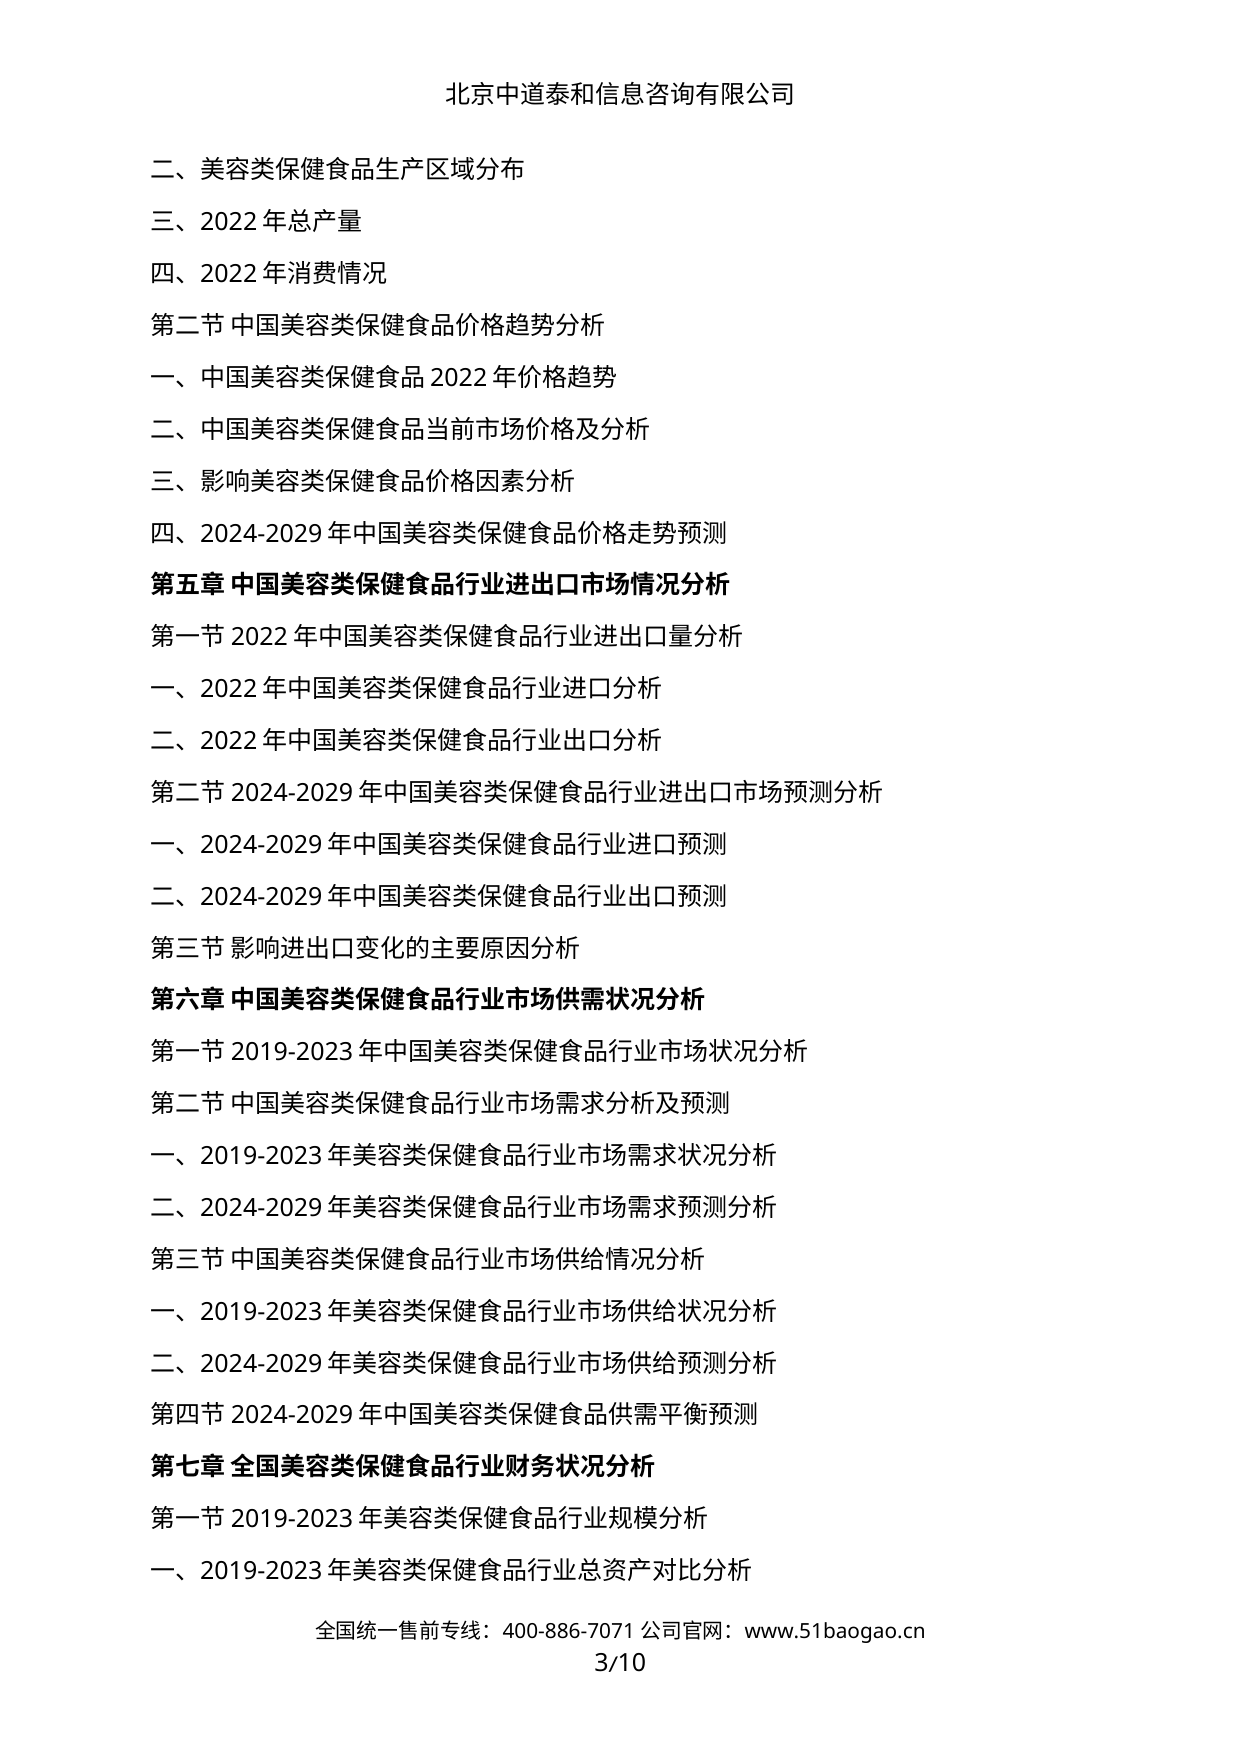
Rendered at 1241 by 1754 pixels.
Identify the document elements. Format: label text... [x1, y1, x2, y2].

text 第一节 2019-2023年中国美容类保健食品行业市场状况分析 [150, 1032, 1090, 1068]
text 一、2024-2029年中国美容类保健食品行业进口预测 [150, 824, 1090, 861]
text 二、中国美容类保健食品当前市场价格及分析 [150, 409, 1090, 446]
text 第七章 全国美容类保健食品行业财务状况分析 [150, 1447, 1090, 1483]
text 三、影响美容类保健食品价格因素分析 [150, 461, 1090, 497]
text 二、美容类保健食品生产区域分布 [150, 150, 1090, 186]
text 第三节 影响进出口变化的主要原因分析 [150, 928, 1090, 964]
text 第五章 中国美容类保健食品行业进出口市场情况分析 [150, 565, 1090, 601]
text 第二节 2024-2029年中国美容类保健食品行业进出口市场预测分析 [150, 772, 1090, 809]
text 二、2024-2029年中国美容类保健食品行业出口预测 [150, 876, 1090, 912]
text 一、2019-2023年美容类保健食品行业总资产对比分析 [150, 1551, 1090, 1587]
text 一、2019-2023年美容类保健食品行业市场需求状况分析 [150, 1136, 1090, 1172]
text 二、2024-2029年美容类保健食品行业市场供给预测分析 [150, 1343, 1090, 1379]
text 第二节 中国美容类保健食品行业市场需求分析及预测 [150, 1084, 1090, 1120]
text 一、2022年中国美容类保健食品行业进口分析 [150, 669, 1090, 705]
text 一、中国美容类保健食品2022年价格趋势 [150, 357, 1090, 394]
text 一、2019-2023年美容类保健食品行业市场供给状况分析 [150, 1291, 1090, 1327]
text 第二节 中国美容类保健食品价格趋势分析 [150, 306, 1090, 342]
text 第四节 2024-2029年中国美容类保健食品供需平衡预测 [150, 1395, 1090, 1431]
text 第一节 2022年中国美容类保健食品行业进出口量分析 [150, 617, 1090, 653]
text 四、2022年消费情况 [150, 254, 1090, 290]
text 二、2024-2029年美容类保健食品行业市场需求预测分析 [150, 1187, 1090, 1224]
text 第三节 中国美容类保健食品行业市场供给情况分析 [150, 1239, 1090, 1276]
text 第六章 中国美容类保健食品行业市场供需状况分析 [150, 980, 1090, 1016]
text 第一节 2019-2023年美容类保健食品行业规模分析 [150, 1499, 1090, 1535]
text 二、2022年中国美容类保健食品行业出口分析 [150, 721, 1090, 757]
text 四、2024-2029年中国美容类保健食品价格走势预测 [150, 513, 1090, 549]
text 三、2022年总产量 [150, 202, 1090, 238]
